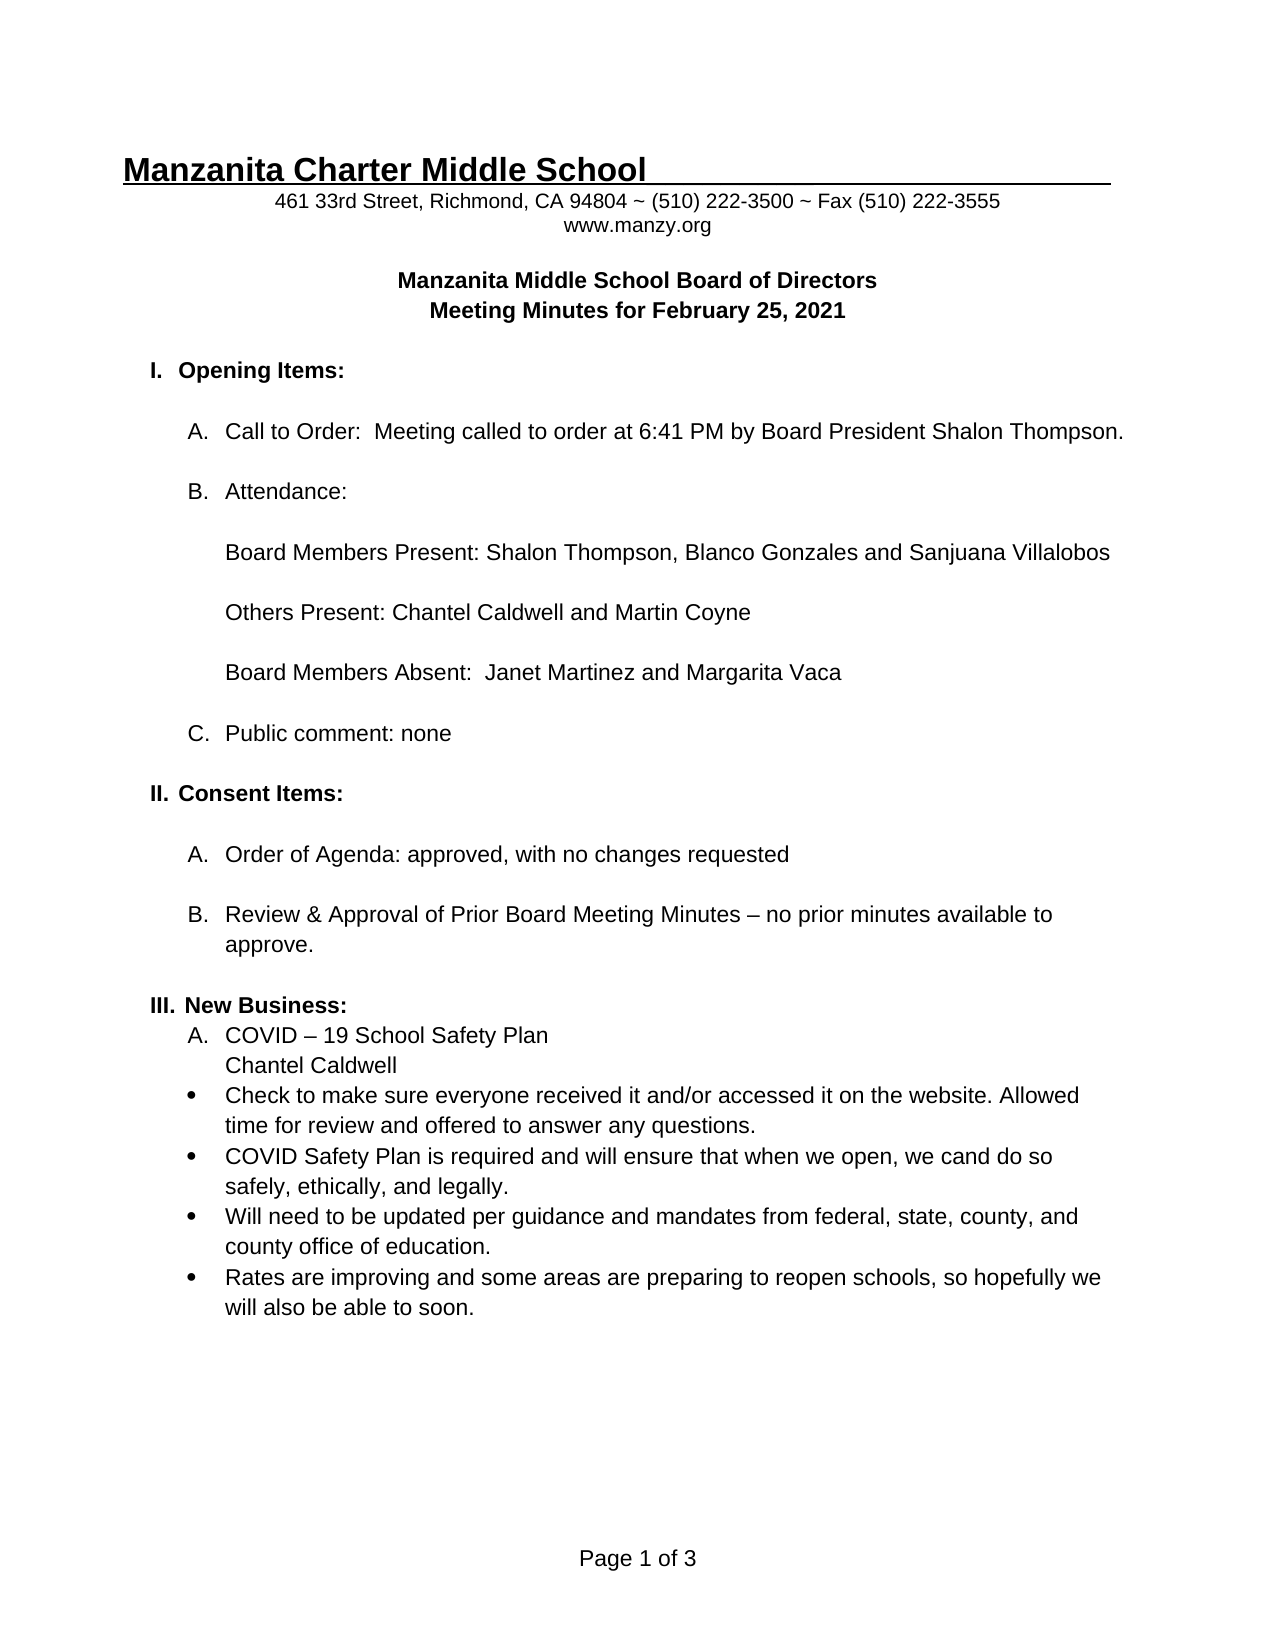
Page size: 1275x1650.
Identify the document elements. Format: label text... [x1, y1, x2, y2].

list Attendance: [187, 478, 1125, 504]
list New Business: [150, 992, 1125, 1018]
list Call to Order: Meeting called to order at 6:41 PM by Board President Shalon Thompson. [187, 418, 1125, 444]
text Others Present: Chantel Caldwell and Martin Coyne [150, 599, 1125, 625]
text Meeting Minutes for February 25, 2021 [150, 297, 1125, 323]
list COVID – 19 School Safety Plan [187, 1022, 1125, 1048]
text Board Members Absent: Janet Martinez and Margarita Vaca [150, 659, 1125, 686]
text www.manzy.org [75, 212, 1200, 236]
list Opening Items: [150, 357, 1125, 383]
list Check to make sure everyone received it and/or accessed it on the website. Allowed time for review and offered to answer any questions. [187, 1082, 1125, 1139]
list Order of Agenda: approved, with no changes requested [187, 841, 1125, 867]
text 461 33rd Street, Richmond, CA 94804 ~ (510) 222-3500 ~ Fax (510) 222-3555 [75, 188, 1200, 212]
text Manzanita Charter Middle School_________ [123, 150, 1200, 188]
list Will need to be updated per guidance and mandates from federal, state, county, and county office of education. [187, 1203, 1125, 1259]
text Manzanita Middle School Board of Directors [150, 267, 1125, 293]
list Rates are improving and some areas are preparing to reopen schools, so hopefully we will also be able to soon. [187, 1263, 1125, 1320]
list Consent Items: [150, 780, 1125, 806]
list COVID Safety Plan is required and will ensure that when we open, we cand do so safely, ethically, and legally. [187, 1143, 1125, 1199]
list Review & Approval of Prior Board Meeting Minutes – no prior minutes available to approve. [187, 901, 1125, 957]
text Chantel Caldwell [225, 1052, 1125, 1078]
text Board Members Present: Shalon Thompson, Blanco Gonzales and Sanjuana Villalobos [225, 538, 1125, 565]
list Public comment: none [187, 720, 1125, 746]
